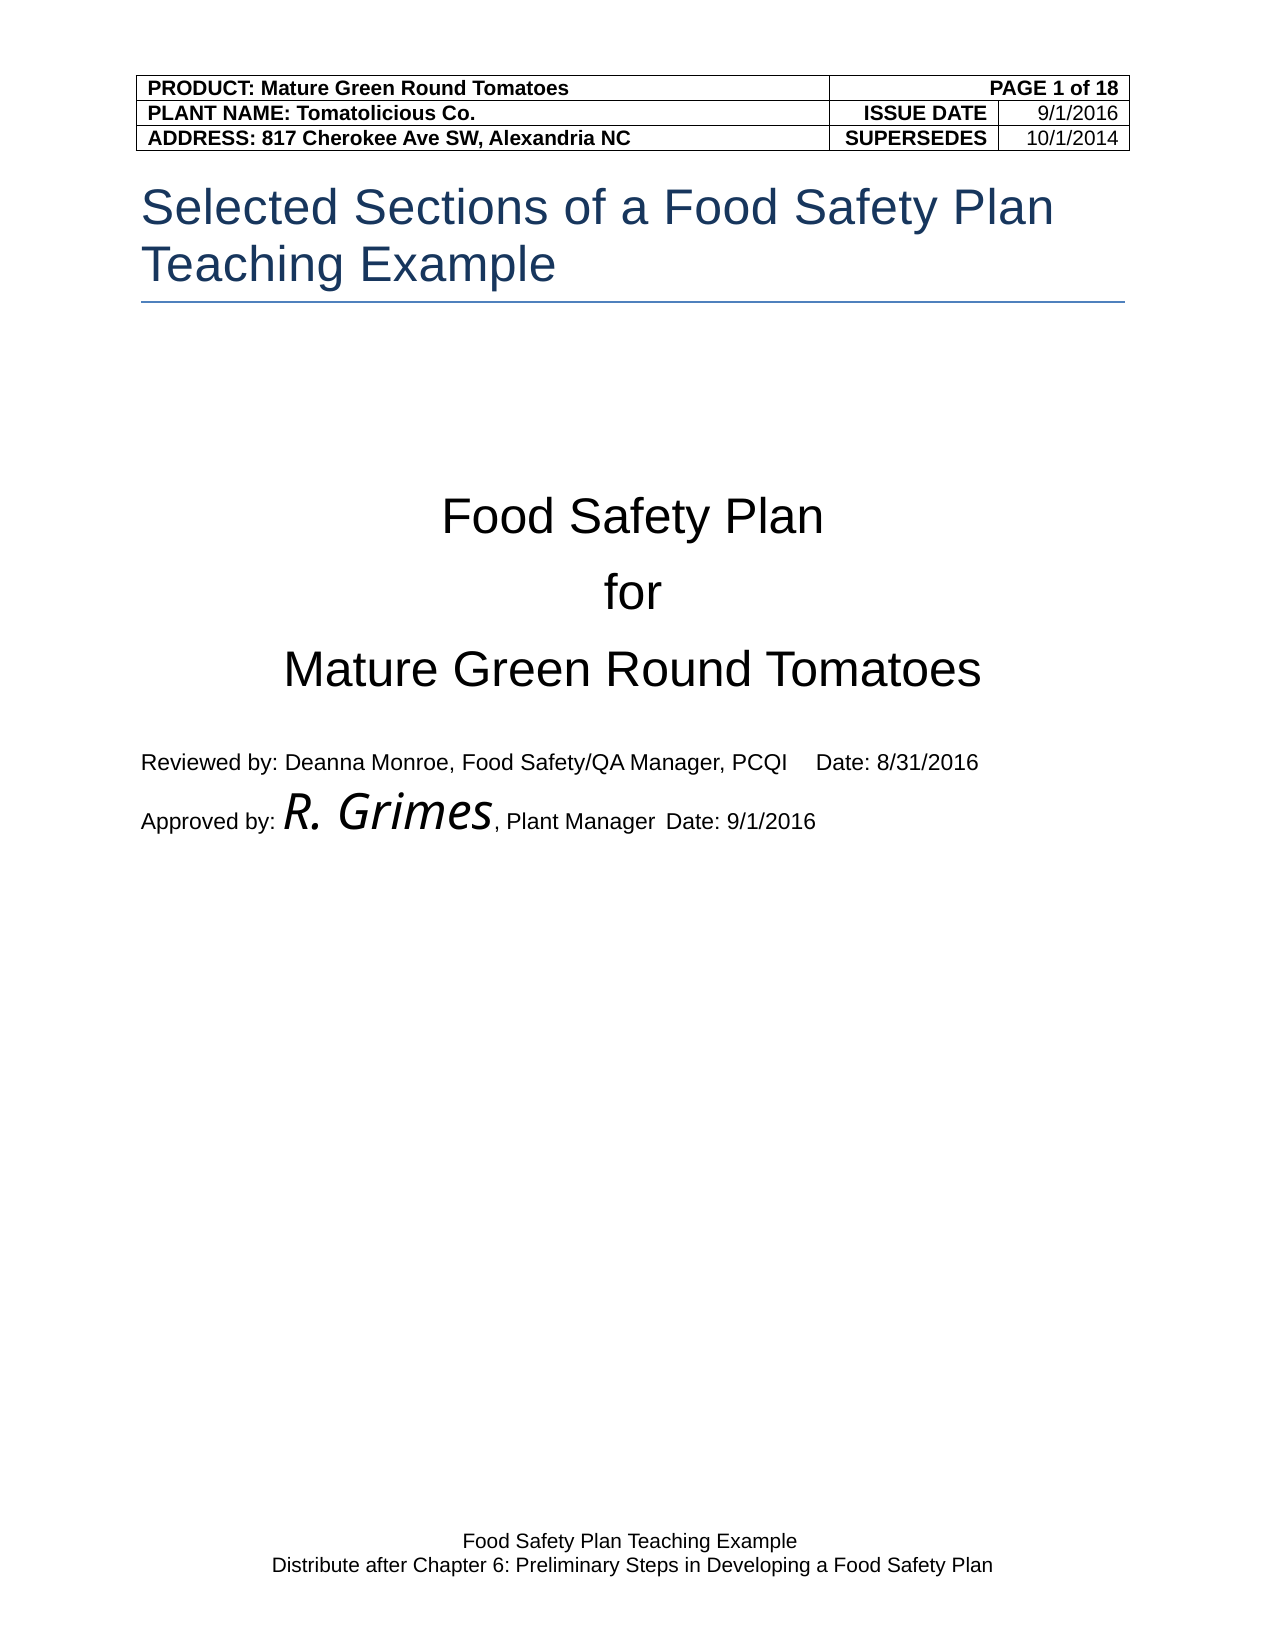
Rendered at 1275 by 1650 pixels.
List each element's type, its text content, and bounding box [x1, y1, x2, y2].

text Mature Green Round Tomatoes [141, 639, 1125, 697]
title Teaching Example [141, 235, 1125, 301]
text Reviewed by: Deanna Monroe, Food Safety/QA Manager, PCQI Date: 8/31/2016 [141, 749, 1125, 776]
text for [141, 563, 1125, 620]
title Selected Sections of a Food Safety Plan [141, 177, 1125, 235]
text Approved by: R. Grimes, Plant Manager Date: 9/1/2016 [141, 776, 1125, 844]
text Food Safety Plan [141, 487, 1125, 544]
